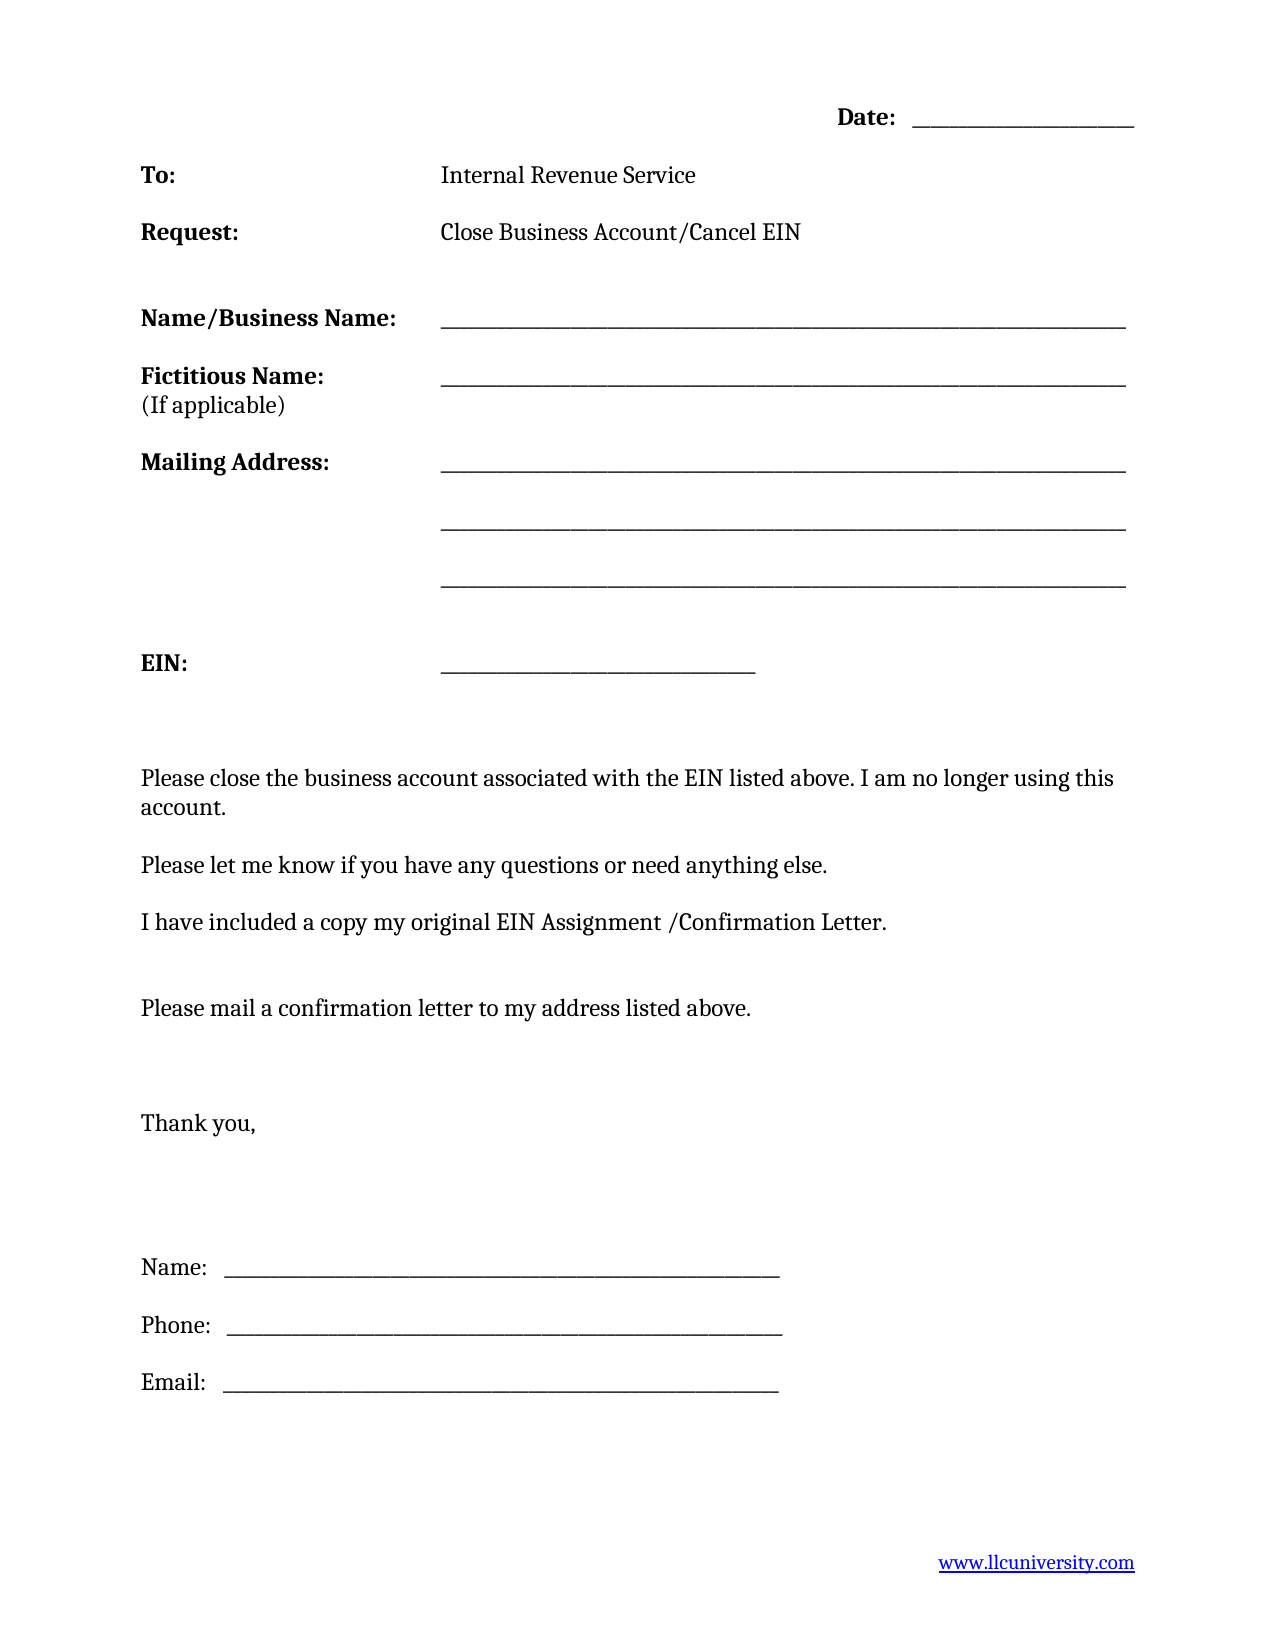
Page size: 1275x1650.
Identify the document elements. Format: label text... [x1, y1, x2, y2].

text Please let me know if you have any questions or need anything else. [141, 851, 1134, 879]
text EIN: __________________________________ [141, 649, 1134, 678]
text Name/Business Name: __________________________________________________________________________ [141, 304, 1134, 333]
text __________________________________________________________________________ [141, 563, 1134, 592]
text Date: ________________________ [141, 103, 1134, 132]
text Email: ____________________________________________________________ [141, 1368, 1134, 1397]
text To: Internal Revenue Service [141, 161, 1134, 189]
text __________________________________________________________________________ [141, 506, 1134, 534]
text Phone: ____________________________________________________________ [141, 1311, 1134, 1339]
text Thank you, [141, 1109, 1134, 1138]
text I have included a copy my original EIN Assignment /Confirmation Letter. [141, 908, 1134, 937]
text Please close the business account associated with the EIN listed above. I am no longer using this account. [141, 764, 1134, 822]
text Mailing Address: __________________________________________________________________________ [141, 448, 1134, 477]
text Request: Close Business Account/Cancel EIN [141, 218, 1134, 247]
text Fictitious Name: __________________________________________________________________________ [141, 362, 1134, 391]
text Please mail a confirmation letter to my address listed above. [141, 994, 1134, 1023]
text (If applicable) [141, 391, 1134, 419]
text Name: ____________________________________________________________ [141, 1253, 1134, 1282]
